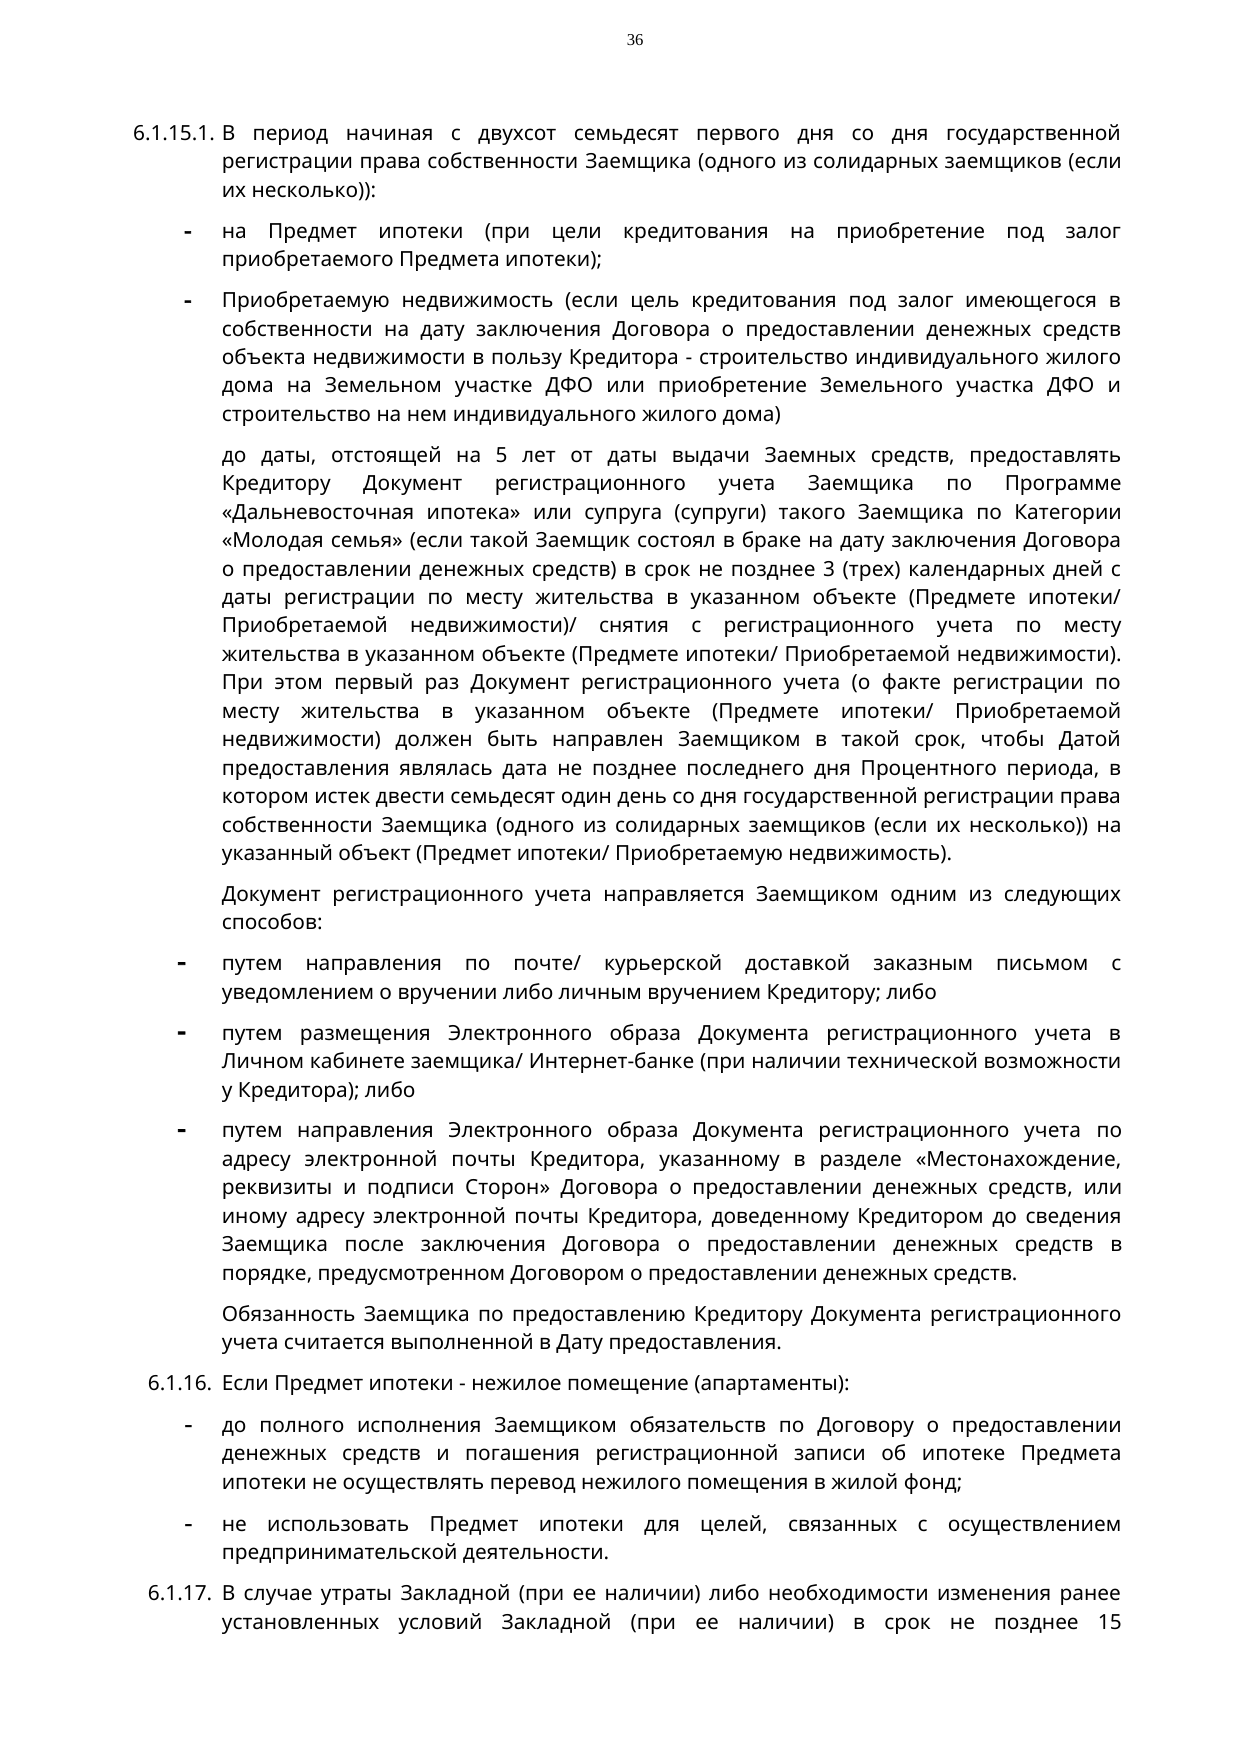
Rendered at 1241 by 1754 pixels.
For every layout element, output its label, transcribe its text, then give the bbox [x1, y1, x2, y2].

list до даты, отстоящей на 5 лет от даты выдачи Заемных средств, предоставлять Кредитору Документ регистрационного учета Заемщика по Программе «Дальневосточная ипотека» или супруга (супруги) такого Заемщика по Категории «Молодая семья» (если такой Заемщик состоял в браке на дату заключения Договора о предоставлении денежных средств) в срок не позднее 3 (трех) календарных дней с даты регистрации по месту жительства в указанном объекте (Предмете ипотеки/ Приобретаемой недвижимости)/ снятия с регистрационного учета по месту жительства в указанном объекте (Предмете ипотеки/ Приобретаемой недвижимости). При этом первый раз Документ регистрационного учета (о факте регистрации по месту жительства в указанном объекте (Предмете ипотеки/ Приобретаемой недвижимости) должен быть направлен Заемщиком в такой срок, чтобы Датой предоставления являлась дата не позднее последнего дня Процентного периода, в котором истек двести семьдесят один день со дня государственной регистрации права собственности Заемщика (одного из солидарных заемщиков (если их несколько)) на указанный объект (Предмет ипотеки/ Приобретаемую недвижимость). [222, 440, 1122, 867]
list не использовать Предмет ипотеки для целей, связанных с осуществлением предпринимательской деятельности. [184, 1508, 1122, 1566]
list путем направления по почте/ курьерской доставкой заказным письмом с уведомлением о вручении либо личным вручением Кредитору; либо [177, 948, 1122, 1005]
list путем размещения Электронного образа Документа регистрационного учета в Личном кабинете заемщика/ Интернет-банке (при наличии технической возможности у Кредитора); либо [177, 1018, 1122, 1103]
list В период начиная с двухсот семьдесят первого дня со дня государственной регистрации права собственности Заемщика (одного из солидарных заемщиков (если их несколько)): [133, 118, 1122, 203]
list путем направления Электронного образа Документа регистрационного учета по адресу электронной почты Кредитора, указанному в разделе «Местонахождение, реквизиты и подписи Сторон» Договора о предоставлении денежных средств, или иному адресу электронной почты Кредитора, доведенному Кредитором до сведения Заемщика после заключения Договора о предоставлении денежных средств в порядке, предусмотренном Договором о предоставлении денежных средств. [177, 1116, 1122, 1286]
list до полного исполнения Заемщиком обязательств по Договору о предоставлении денежных средств и погашения регистрационной записи об ипотеке Предмета ипотеки не осуществлять перевод нежилого помещения в жилой фонд; [184, 1409, 1122, 1495]
list Обязанность Заемщика по предоставлению Кредитору Документа регистрационного учета считается выполненной в Дату предоставления. [222, 1299, 1122, 1356]
list Приобретаемую недвижимость (если цель кредитования под залог имеющегося в собственности на дату заключения Договора о предоставлении денежных средств объекта недвижимости в пользу Кредитора - строительство индивидуального жилого дома на Земельном участке ДФО или приобретение Земельного участка ДФО и строительство на нем индивидуального жилого дома) [184, 285, 1122, 427]
list на Предмет ипотеки (при цели кредитования на приобретение под залог приобретаемого Предмета ипотеки); [184, 216, 1122, 273]
list Если Предмет ипотеки - нежилое помещение (апартаменты): [148, 1368, 1122, 1397]
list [148, 1578, 1122, 1635]
list Документ регистрационного учета направляется Заемщиком одним из следующих способов: [222, 879, 1122, 936]
